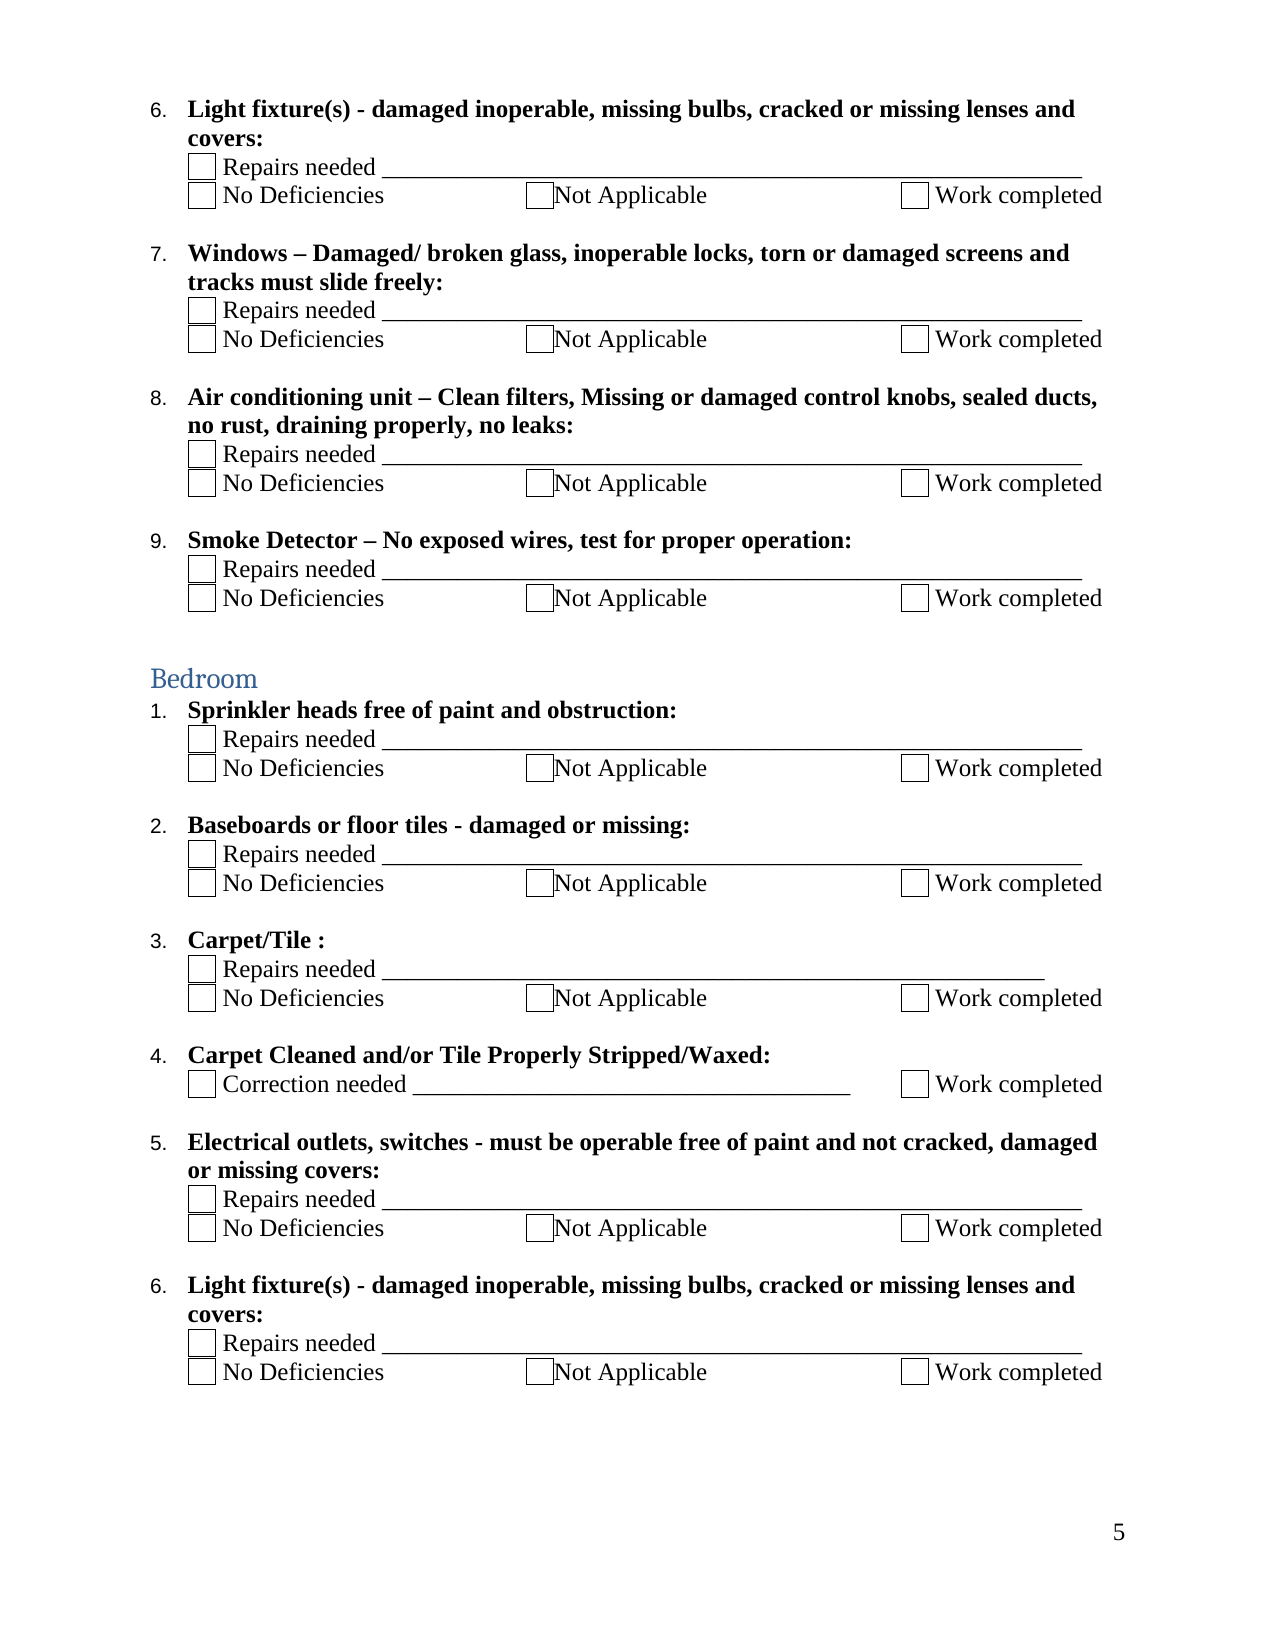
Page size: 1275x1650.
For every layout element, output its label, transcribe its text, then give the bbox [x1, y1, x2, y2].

list No Deficiencies Not Applicable Work completed [187, 1357, 1125, 1385]
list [187, 1328, 1125, 1357]
list Repairs needed ________________________________________________________ [187, 554, 1125, 583]
list Air conditioning unit – Clean filters, Missing or damaged control knobs, sealed ducts, no rust, draining properly, no leaks: [150, 382, 1125, 439]
list No Deficiencies Not Applicable Work completed [187, 468, 1125, 497]
subtitle Bedroom [150, 662, 1125, 695]
list Windows – Damaged/ broken glass, inoperable locks, torn or damaged screens and tracks must slide freely: [150, 238, 1125, 296]
list Repairs needed ________________________________________________________ [187, 296, 1125, 324]
list Carpet/Tile : [150, 925, 1125, 954]
list Light fixture(s) - damaged inoperable, missing bulbs, cracked or missing lenses and covers: [150, 94, 1125, 152]
list Carpet Cleaned and/or Tile Properly Stripped/Waxed: [150, 1040, 1125, 1069]
list Sprinkler heads free of paint and obstruction: [150, 695, 1125, 724]
list No Deficiencies Not Applicable Work completed [187, 181, 1125, 209]
list Baseboards or floor tiles - damaged or missing: [150, 810, 1125, 839]
list Repairs needed ________________________________________________________ [187, 724, 1125, 753]
list No Deficiencies Not Applicable Work completed [187, 324, 1125, 353]
list Smoke Detector – No exposed wires, test for proper operation: [150, 526, 1125, 554]
text No Deficiencies Not Applicable Work completed [150, 983, 1125, 1012]
list Repairs needed ________________________________________________________ [187, 439, 1125, 468]
list Correction needed ___________________________________ Work completed [187, 1069, 1125, 1098]
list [187, 152, 1125, 181]
list No Deficiencies Not Applicable Work completed [187, 583, 1125, 612]
list No Deficiencies Not Applicable Work completed [187, 1213, 1125, 1242]
list No Deficiencies Not Applicable Work completed [187, 868, 1125, 897]
list No Deficiencies Not Applicable Work completed [187, 753, 1125, 782]
list Electrical outlets, switches - must be operable free of paint and not cracked, damaged or missing covers: [150, 1127, 1125, 1184]
text Repairs needed _____________________________________________________ [150, 954, 1125, 983]
list Repairs needed ________________________________________________________ [187, 1184, 1125, 1213]
list Repairs needed ________________________________________________________ [187, 839, 1125, 868]
list Light fixture(s) - damaged inoperable, missing bulbs, cracked or missing lenses and covers: [150, 1270, 1125, 1328]
